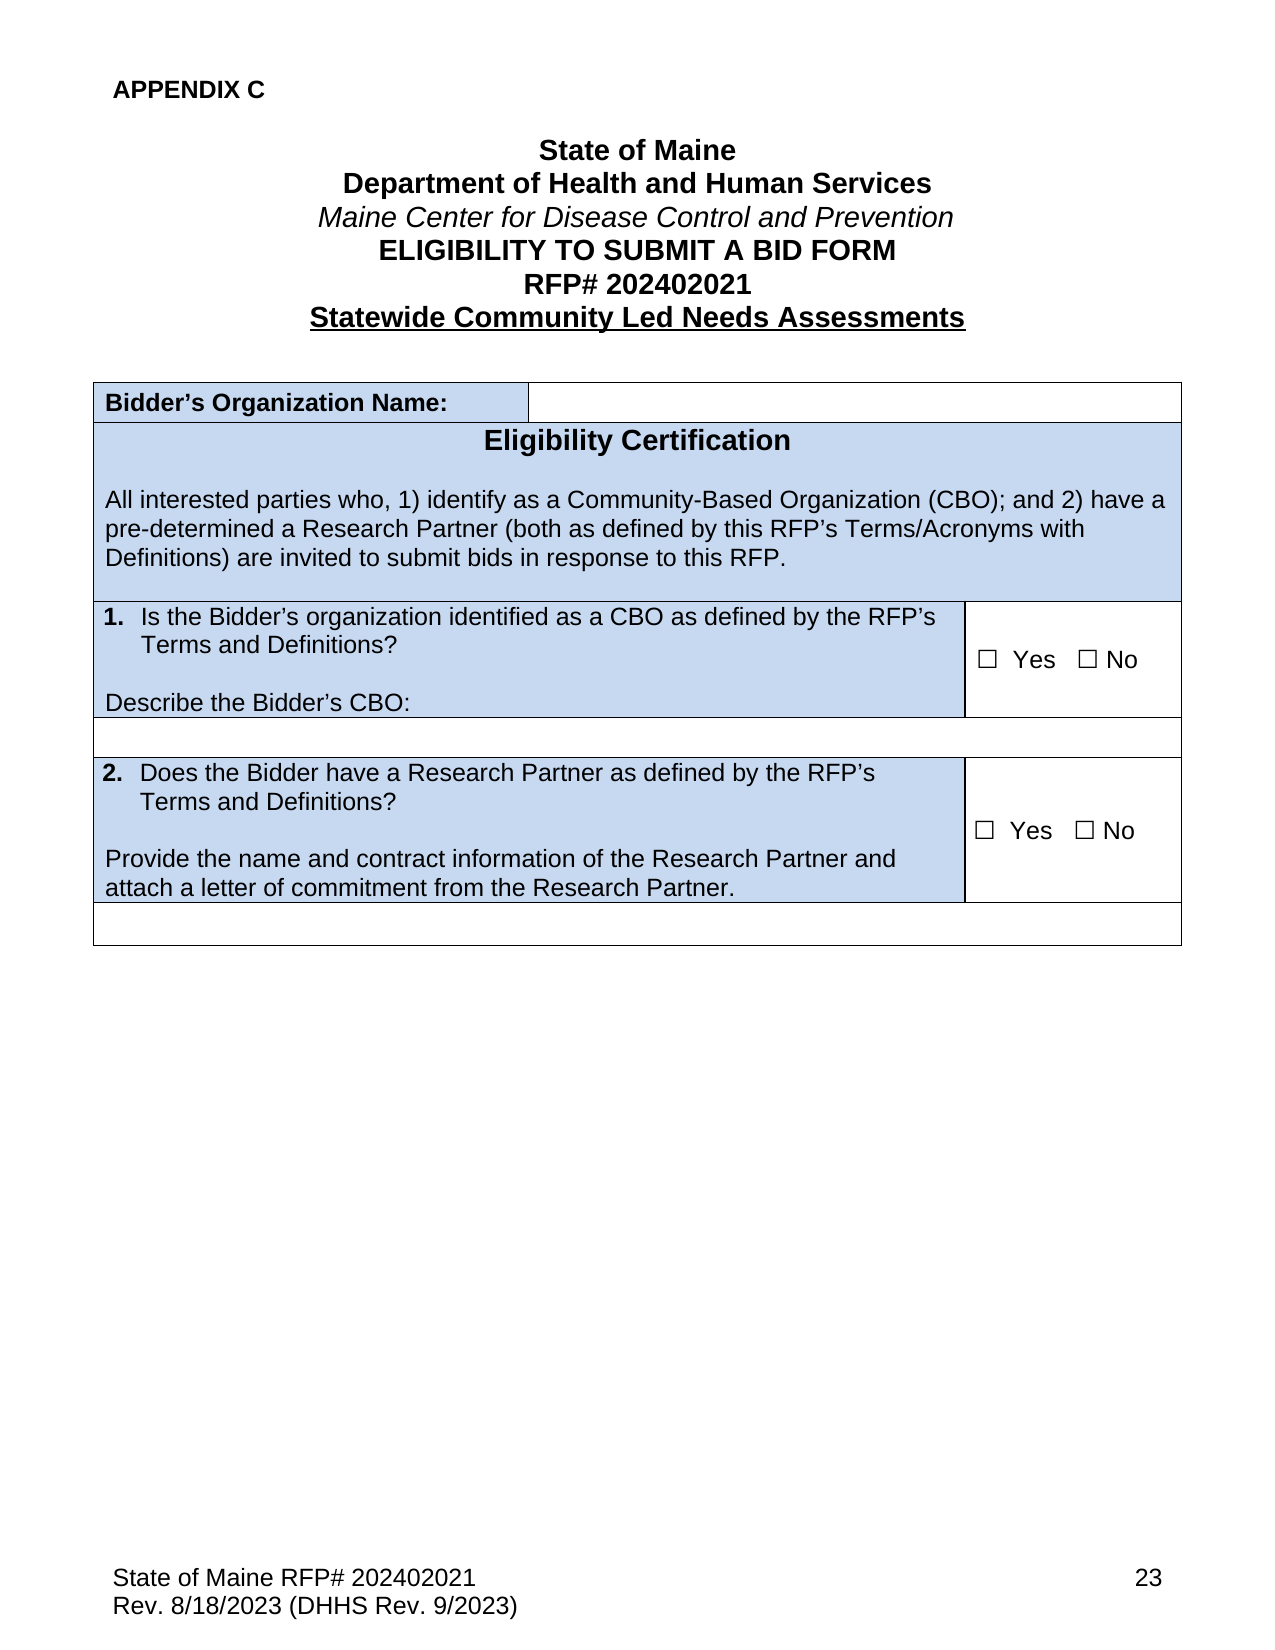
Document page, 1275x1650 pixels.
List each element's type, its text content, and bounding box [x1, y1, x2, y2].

table_cell Eligibility Certification All interested parties who, 1) identify as a Community-Based Organization (CBO); and 2) have a pre-determined a Research Partner (both as defined by this RFP’s Terms/Acronyms with Definitions) are invited to submit bids in response to this RFP. [94, 423, 1181, 601]
text RFP# 202402021 [112, 267, 1162, 300]
table_cell Is the Bidder’s organization identified as a CBO as defined by the RFP’s Terms and Definitions? Describe the Bidder’s CBO: [94, 602, 964, 717]
table_cell Does the Bidder have a Research Partner as defined by the RFP’s Terms and Definitions? Provide the name and contract information of the Research Partner and attach a letter of commitment from the Research Partner. [94, 758, 964, 902]
text State of Maine [112, 132, 1162, 166]
table_header [529, 383, 1181, 422]
table_header Bidder’s Organization Name: [94, 383, 528, 422]
text Department of Health and Human Services [112, 166, 1162, 199]
table_cell Yes No [966, 602, 1181, 717]
table_cell [94, 903, 1181, 945]
text Statewide Community Led Needs Assessments [112, 300, 1162, 334]
subtitle ELIGIBILITY TO SUBMIT A BID FORM [112, 233, 1162, 267]
text Maine Center for Disease Control and Prevention [112, 199, 1162, 233]
text APPENDIX C [112, 75, 1162, 104]
table_cell Yes No [966, 758, 1181, 902]
table_cell [94, 718, 1181, 757]
